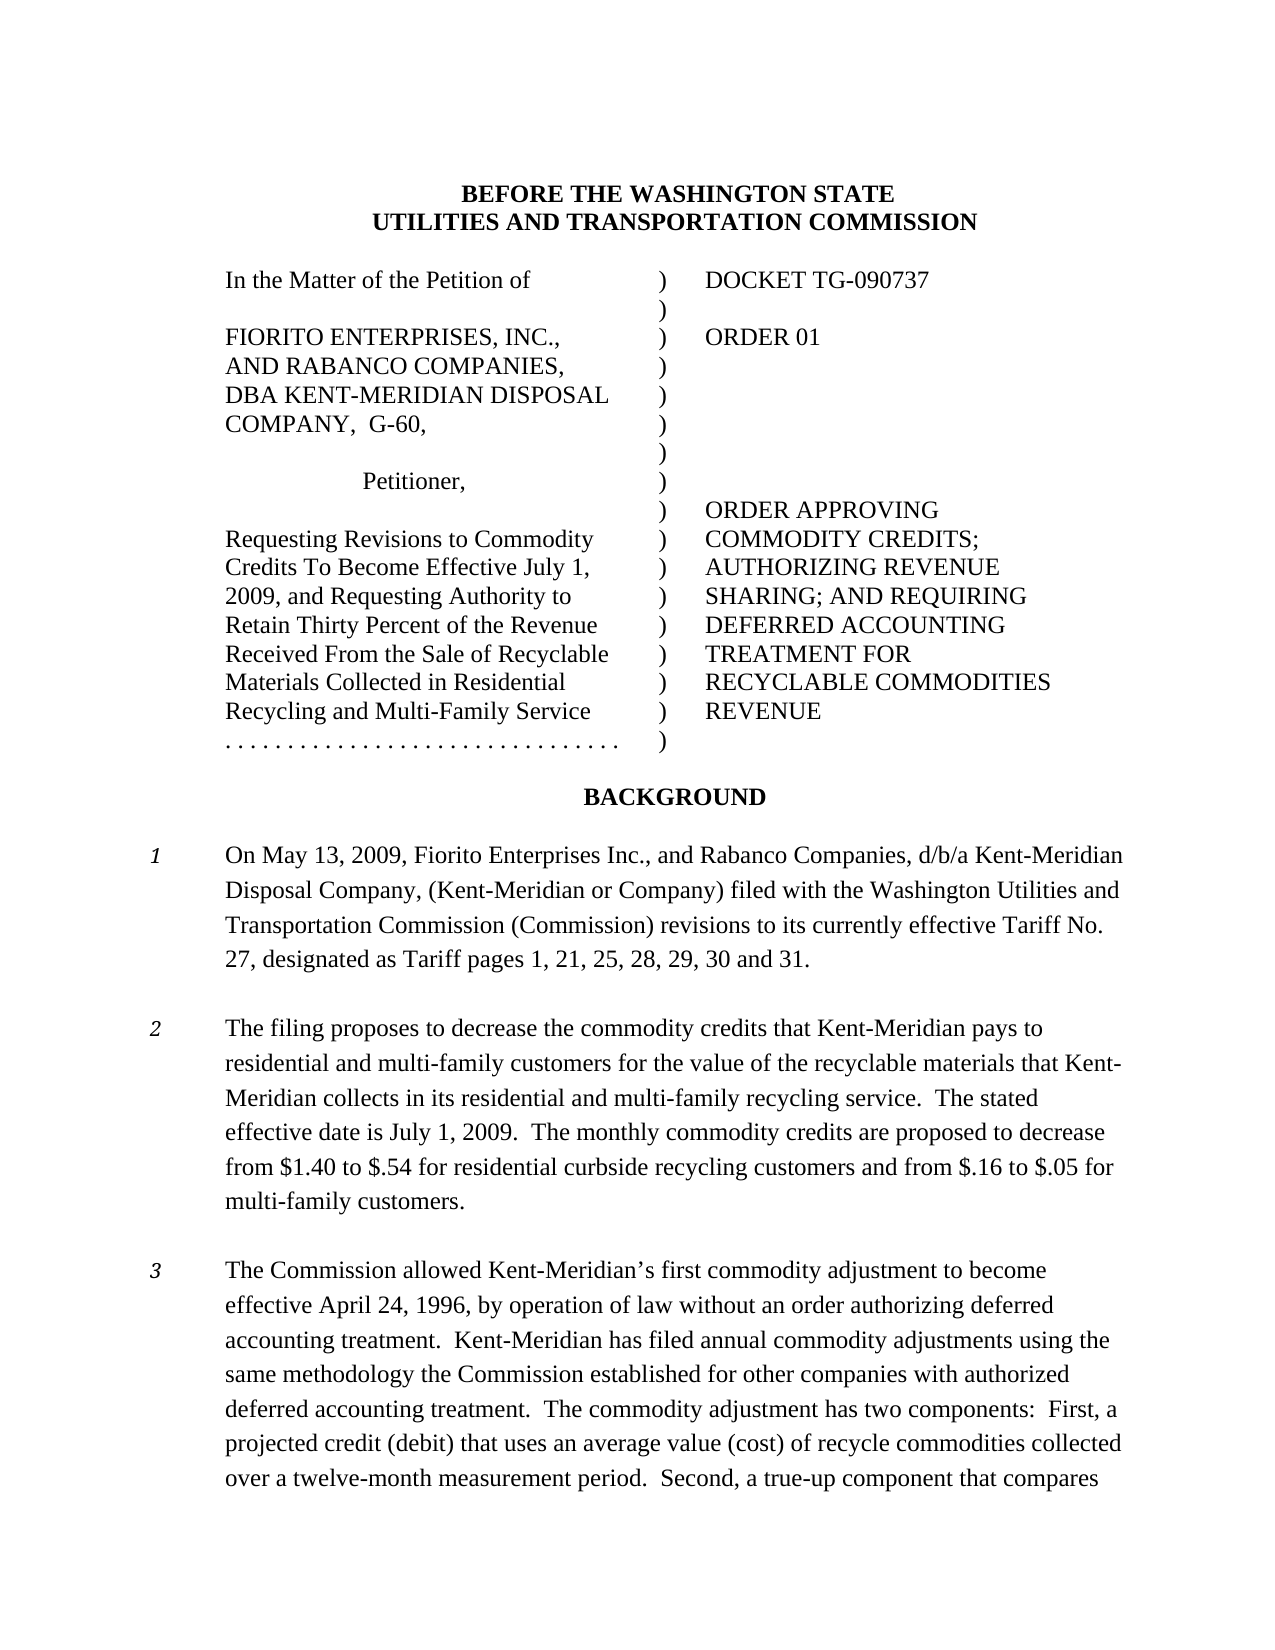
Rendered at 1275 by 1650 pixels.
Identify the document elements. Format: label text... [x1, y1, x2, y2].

subtitle BACKGROUND [225, 782, 1125, 811]
text BEFORE THE WASHINGTON STATE [225, 179, 1125, 207]
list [150, 1255, 1125, 1492]
list On May 13, 2009, Fiorito Enterprises Inc., and Rabanco Companies, d/b/a Kent-Meridian Disposal Company, (Kent-Meridian or Company) filed with the Washington Utilities and Transportation Commission (Commission) revisions to its currently effective Tariff No. 27, designated as Tariff pages 1, 21, 25, 28, 29, 30 and 31. [150, 840, 1125, 973]
table_header ) ) ) ) ) ) ) ) ) ) ) ) ) ) ) ) ) [631, 265, 694, 782]
table_header DOCKET TG-090737 ORDER 01 ORDER APPROVING COMMODITY CREDITS; AUTHORIZING REVENUE SHARING; AND REQUIRING DEFERRED ACCOUNTING TREATMENT FOR RECYCLABLE COMMODITIES REVENUE [694, 265, 1089, 782]
table_header In the Matter of the Petition of FIORITO ENTERPRISES, INC., AND RABANCO COMPANIES, DBA KENT-MERIDIAN DISPOSAL COMPANY, G-60, Petitioner, Requesting Revisions to Commodity Credits To Become Effective July 1, 2009, and Requesting Authority to Retain Thirty Percent of the Revenue Received From the Sale of Recyclable Materials Collected in Residential Recycling and Multi-Family Service . . . . . . . . . . . . . . . . . . . . . . . . . . . . . . . . [214, 265, 631, 782]
text UTILITIES TRANSPORTATION COMMISSION [225, 207, 1125, 236]
list The filing proposes to decrease the commodity credits that Kent-Meridian pays to residential and multi-family customers for the value of the recyclable materials that Kent-Meridian collects in its residential and multi-family recycling service. The stated effective date is July 1, 2009. The monthly commodity credits are proposed to decrease from $1.40 to $.54 for residential curbside recycling customers and from $.16 to $.05 for multi-family customers. [150, 1013, 1125, 1215]
